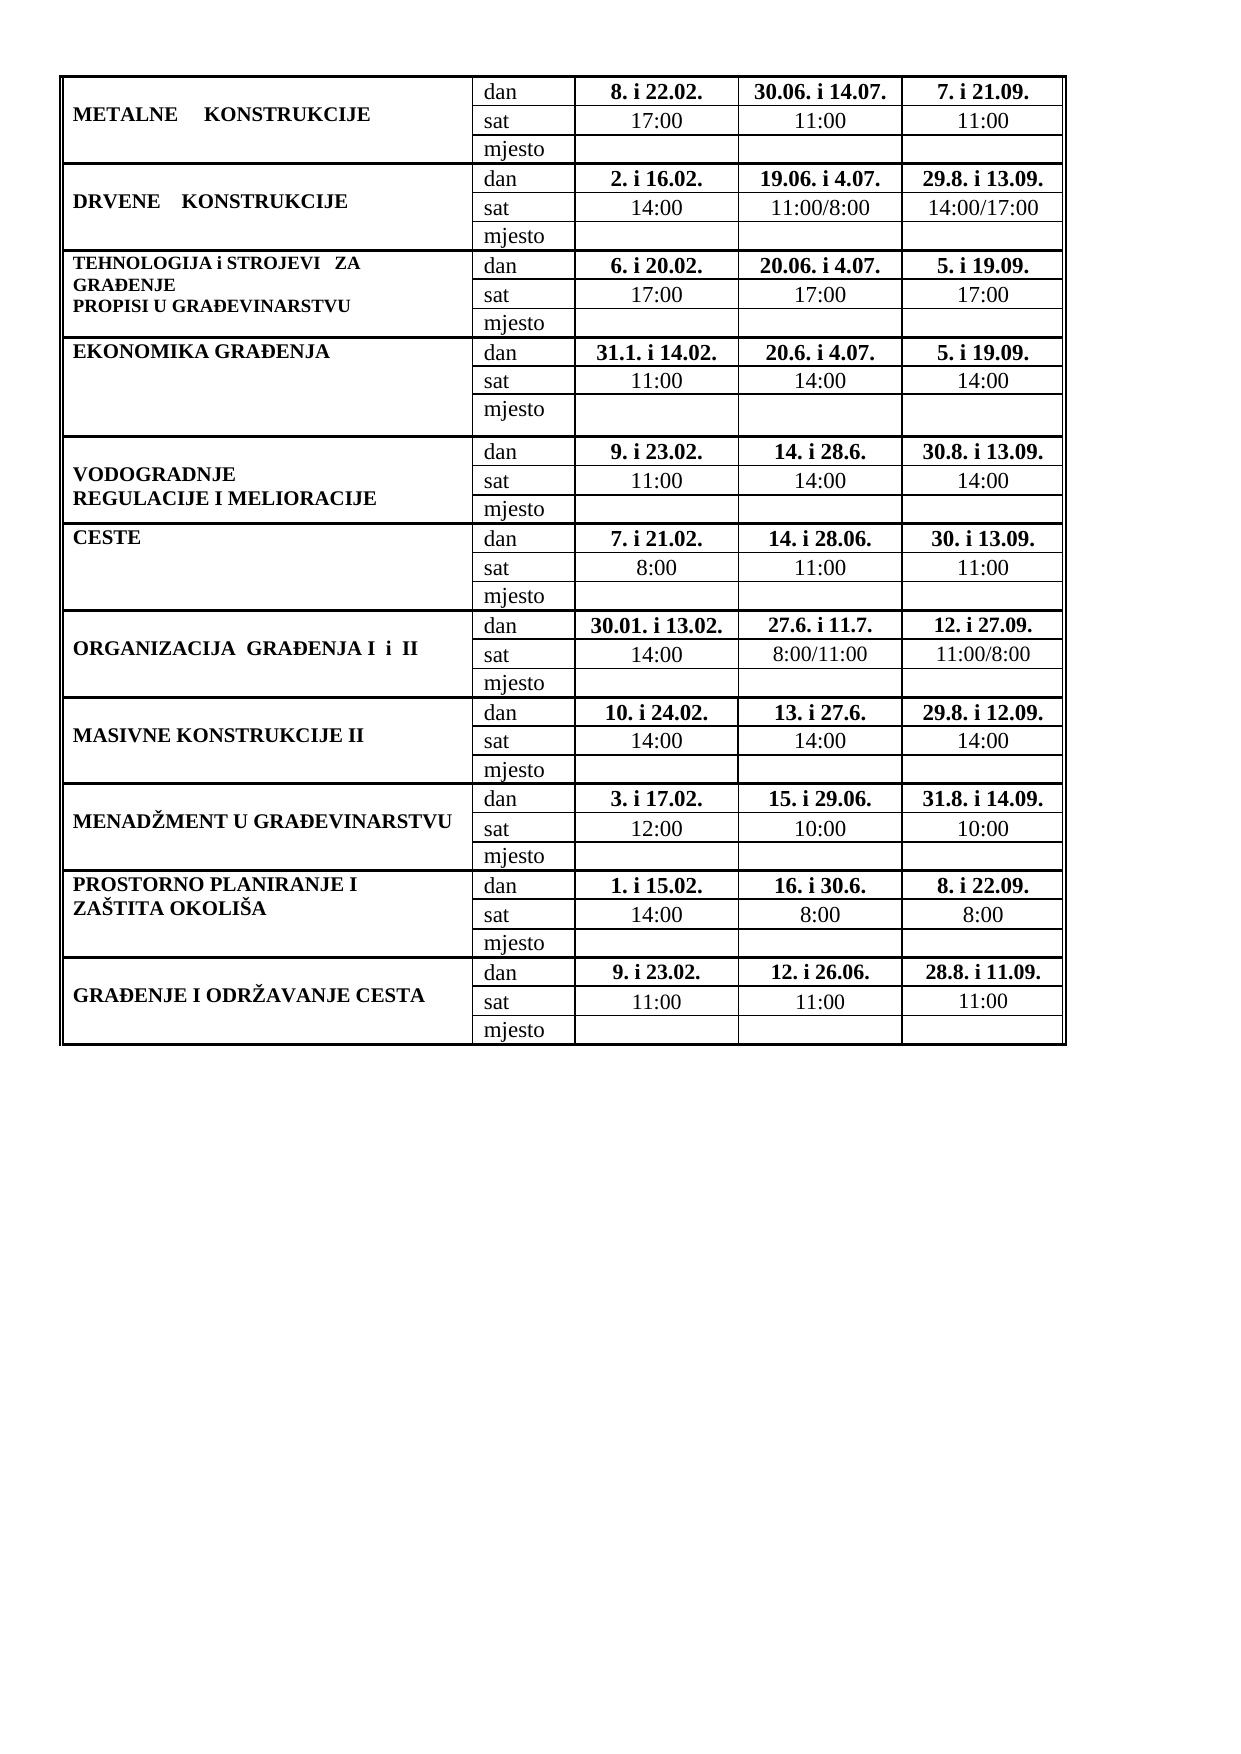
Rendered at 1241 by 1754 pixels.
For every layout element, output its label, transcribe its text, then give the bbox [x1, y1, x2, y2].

table_cell [576, 222, 738, 249]
table_cell [576, 309, 738, 336]
table_cell [903, 1016, 1062, 1043]
table_cell 7. i 21.09. [903, 78, 1062, 104]
table_cell sat [473, 727, 574, 753]
table_cell [576, 843, 738, 869]
table_cell 9. i 23.02. [576, 959, 738, 985]
table_cell MASIVNE KONSTRUKCIJE II [64, 699, 472, 782]
table_cell dan [473, 525, 574, 551]
table_cell [903, 136, 1062, 162]
table_cell 11:00/8:00 [739, 193, 901, 221]
table_cell 11:00 [903, 106, 1062, 134]
table_cell 27.6. i 11.7. [739, 612, 901, 638]
table_cell 20.06. i 4.07. [739, 252, 901, 278]
table_cell [739, 669, 901, 696]
table_cell 17:00 [576, 280, 738, 308]
table_cell [903, 843, 1062, 869]
table_cell [739, 756, 901, 782]
table_cell 7. i 21.02. [576, 525, 738, 551]
table_cell 8:00 [903, 900, 1062, 928]
table_cell 8. i 22.09. [903, 872, 1062, 898]
table_cell 9. i 23.02. [576, 438, 738, 464]
table_cell [576, 1016, 738, 1043]
table_cell dan [473, 612, 574, 638]
table_cell 11:00 [576, 466, 738, 494]
table_cell dan [473, 165, 574, 191]
table_cell [576, 136, 738, 162]
table_cell mjesto [473, 222, 574, 249]
table_cell 30.8. i 13.09. [903, 438, 1062, 464]
table_cell dan [473, 252, 574, 278]
table_cell [739, 1016, 901, 1043]
table_cell 2. i 16.02. [576, 165, 738, 191]
table_cell [739, 930, 901, 956]
table_cell 11:00 [576, 367, 738, 393]
table_cell 15. i 29.06. [739, 785, 901, 811]
table_cell 17:00 [903, 280, 1062, 308]
table_cell dan [473, 872, 574, 898]
table_cell 19.06. i 4.07. [739, 165, 901, 191]
table_cell 29.8. i 12.09. [903, 699, 1062, 725]
table_cell mjesto [473, 1016, 574, 1043]
table_cell [903, 582, 1062, 609]
table_cell [903, 309, 1062, 336]
table_cell [739, 309, 901, 336]
table_cell 14:00 [576, 193, 738, 221]
table_cell 17:00 [576, 106, 738, 134]
table_cell sat [473, 553, 574, 581]
table_cell 14. i 28.6. [739, 438, 901, 464]
table_cell mjesto [473, 496, 574, 522]
table_cell [576, 669, 738, 696]
table_cell DRVENE KONSTRUKCIJE [64, 165, 472, 249]
table_cell 14:00 [903, 367, 1062, 393]
table_cell 3. i 17.02. [576, 785, 738, 811]
table_cell mjesto [473, 395, 574, 435]
table_cell 11:00 [739, 987, 901, 1015]
table_cell 10. i 24.02. [576, 699, 737, 725]
table_cell TEHNOLOGIJA i STROJEVI ZA GRAĐENJE PROPISI U GRAĐEVINARSTVU [64, 252, 472, 336]
table_cell 14:00 [739, 466, 901, 494]
table_cell PROSTORNO PLANIRANJE I ZAŠTITA OKOLIŠA [64, 872, 472, 956]
table_cell sat [473, 900, 574, 928]
table_cell 10:00 [903, 813, 1062, 841]
table_cell 12:00 [576, 813, 738, 841]
table_cell mjesto [473, 582, 574, 609]
table_cell mjesto [473, 843, 574, 869]
table_cell [576, 395, 738, 435]
table_cell sat [473, 466, 574, 494]
table_cell 30.01. i 13.02. [576, 612, 738, 638]
table_cell 11:00 [576, 987, 738, 1015]
table_cell 14:00 [903, 466, 1062, 494]
table_cell dan [473, 785, 574, 811]
table_cell sat [473, 193, 574, 221]
table_cell ORGANIZACIJA GRAĐENJA I i II [64, 612, 472, 696]
table_cell [739, 395, 901, 435]
table_cell VODOGRADNJE REGULACIJE I MELIORACIJE [64, 438, 472, 522]
table_cell 28.8. i 11.09. [903, 959, 1062, 985]
table_cell [903, 756, 1062, 782]
table_cell 8:00 [576, 553, 738, 581]
table_cell 14. i 28.06. [739, 525, 901, 551]
table_cell [903, 222, 1062, 249]
table_cell dan [473, 959, 574, 985]
table_cell 11:00 [739, 106, 901, 134]
table_cell 5. i 19.09. [903, 339, 1062, 365]
table_cell 30. i 13.09. [903, 525, 1062, 551]
table_cell mjesto [473, 930, 574, 956]
table_cell 8:00/11:00 [739, 640, 901, 668]
table_cell 14:00 [576, 900, 738, 928]
table_cell dan [473, 339, 574, 365]
table_cell 5. i 19.09. [903, 252, 1062, 278]
table_cell [903, 669, 1062, 696]
table_cell METALNE KONSTRUKCIJE [64, 78, 472, 162]
table_cell [576, 756, 737, 782]
table_cell 13. i 27.6. [739, 699, 901, 725]
table_cell [739, 496, 901, 522]
table_cell [739, 843, 901, 869]
table_cell sat [473, 640, 574, 668]
table_cell sat [473, 280, 574, 308]
table_cell [739, 222, 901, 249]
table_cell 16. i 30.6. [739, 872, 901, 898]
table_cell 8. i 22.02. [576, 78, 738, 104]
table_cell sat [473, 813, 574, 841]
table_cell [903, 496, 1062, 522]
table_cell sat [473, 987, 574, 1015]
table_cell 10:00 [739, 813, 901, 841]
table_cell 11:00 [903, 987, 1062, 1015]
table_cell 17:00 [739, 280, 901, 308]
table_cell 29.8. i 13.09. [903, 165, 1062, 191]
table_cell 31.1. i 14.02. [576, 339, 738, 365]
table_cell 14:00 [576, 727, 737, 753]
table_cell CESTE [64, 525, 472, 609]
table_cell 8:00 [739, 900, 901, 928]
table_cell 6. i 20.02. [576, 252, 738, 278]
table_cell 11:00 [739, 553, 901, 581]
table_cell 14:00 [739, 727, 901, 753]
table_cell mjesto [473, 309, 574, 336]
table_cell sat [473, 367, 574, 393]
table_cell [576, 930, 738, 956]
table_cell 31.8. i 14.09. [903, 785, 1062, 811]
table_cell dan [473, 699, 574, 725]
table_cell mjesto [473, 756, 574, 782]
table_cell 11:00 [903, 553, 1062, 581]
table_cell 14:00 [576, 640, 738, 668]
table_cell sat [473, 106, 574, 134]
table_cell dan [473, 438, 574, 464]
table_cell [903, 395, 1062, 435]
table_cell 20.6. i 4.07. [739, 339, 901, 365]
table_cell EKONOMIKA GRAĐENJA [64, 339, 472, 435]
table_cell mjesto [473, 136, 574, 162]
table_cell 12. i 27.09. [903, 612, 1062, 638]
table_cell 30.06. i 14.07. [739, 78, 901, 104]
table_cell [739, 136, 901, 162]
table_cell [739, 582, 901, 609]
table_cell 1. i 15.02. [576, 872, 738, 898]
table_cell 14:00 [903, 727, 1062, 753]
table_cell dan [473, 78, 574, 104]
table_cell 12. i 26.06. [739, 959, 901, 985]
table_cell mjesto [473, 669, 574, 696]
table_cell GRAĐENJE I ODRŽAVANJE CESTA [64, 959, 472, 1043]
table_cell 14:00/17:00 [903, 193, 1062, 221]
table_cell [903, 930, 1062, 956]
table_cell 11:00/8:00 [903, 640, 1062, 668]
table_cell MENADŽMENT U GRAĐEVINARSTVU [64, 785, 472, 869]
table_cell 14:00 [739, 367, 901, 393]
table_cell [576, 496, 738, 522]
table_cell [576, 582, 738, 609]
